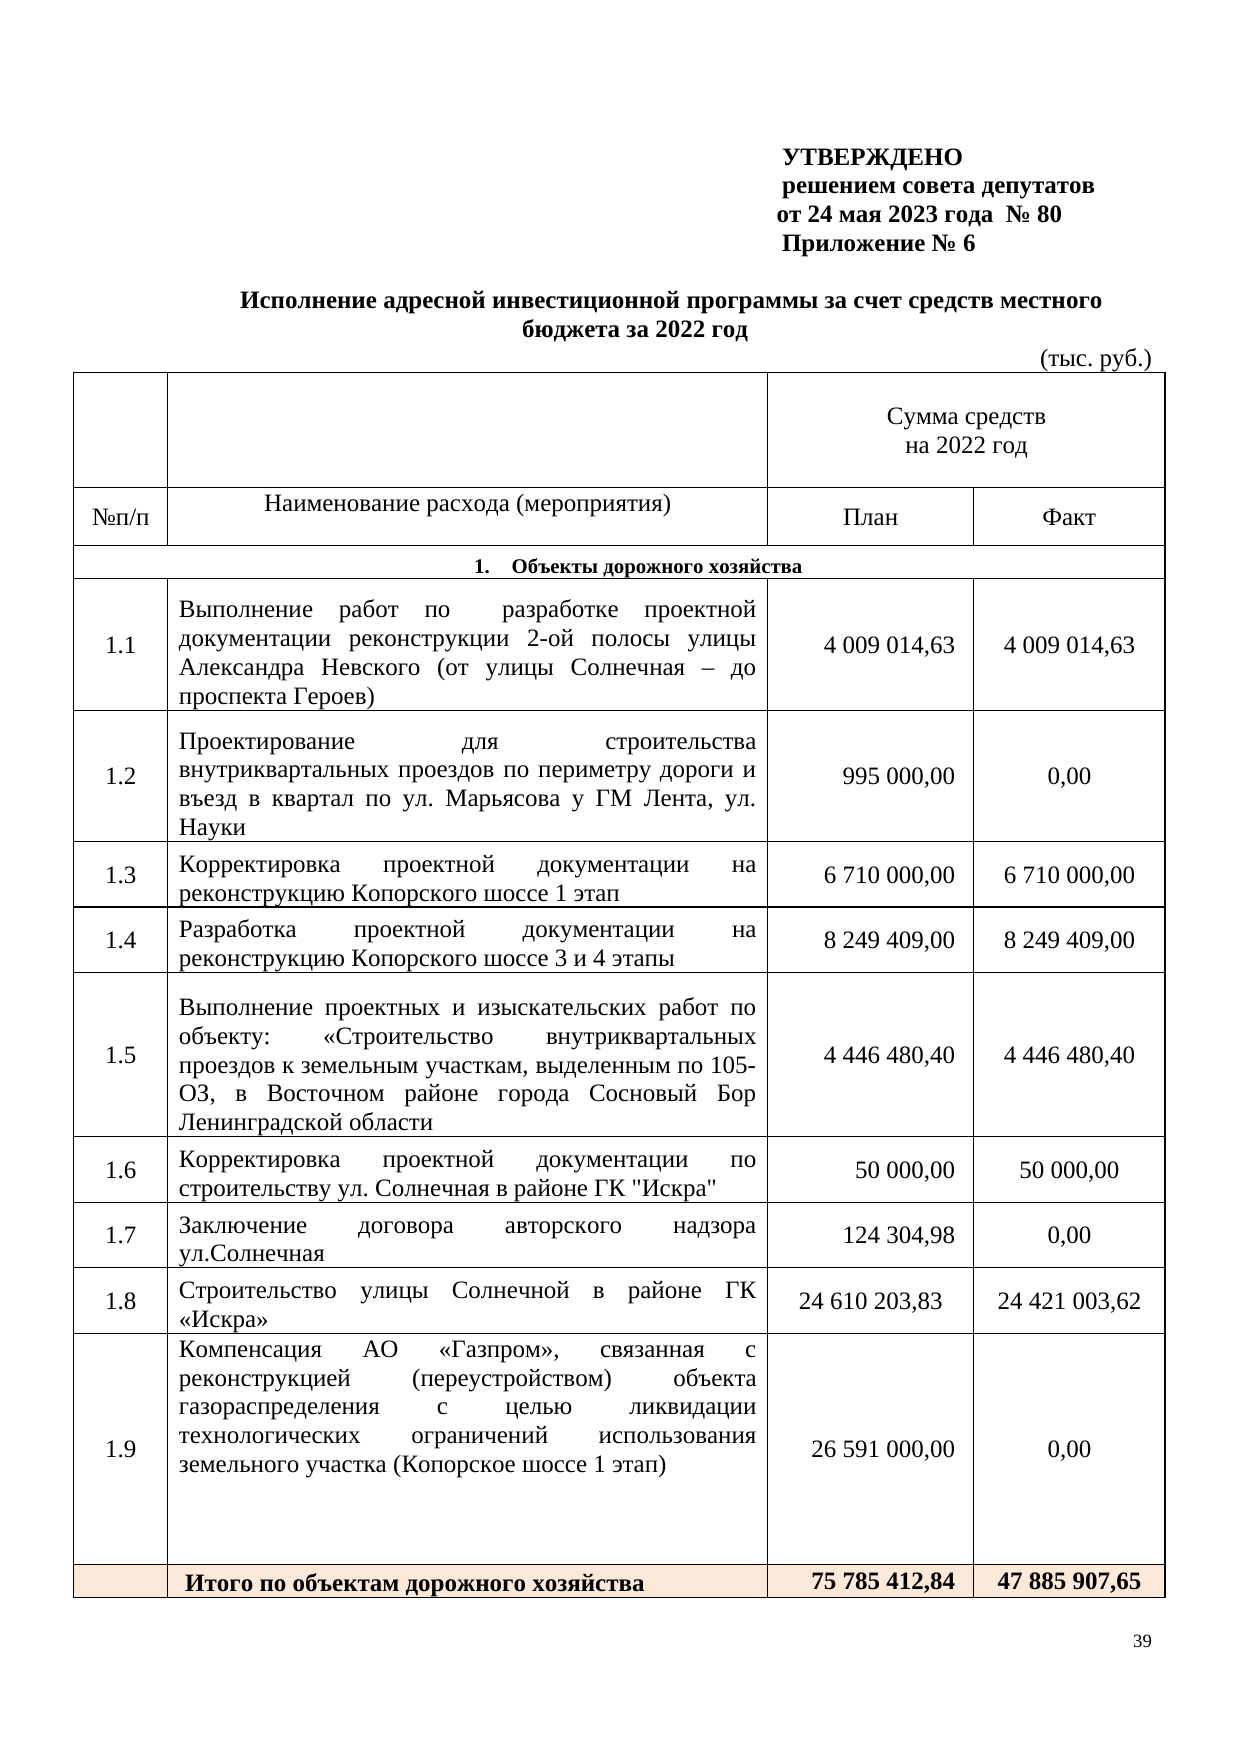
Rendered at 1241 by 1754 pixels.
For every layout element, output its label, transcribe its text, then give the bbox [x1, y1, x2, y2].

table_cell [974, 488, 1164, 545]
text Приложение № 6 [708, 228, 1152, 257]
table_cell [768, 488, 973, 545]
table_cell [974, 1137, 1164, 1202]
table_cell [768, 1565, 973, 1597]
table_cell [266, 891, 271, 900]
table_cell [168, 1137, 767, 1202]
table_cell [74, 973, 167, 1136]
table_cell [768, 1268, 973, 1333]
text Исполнение адресной инвестиционной программы за счет средств местного бюджета за 2022 год [118, 286, 1152, 343]
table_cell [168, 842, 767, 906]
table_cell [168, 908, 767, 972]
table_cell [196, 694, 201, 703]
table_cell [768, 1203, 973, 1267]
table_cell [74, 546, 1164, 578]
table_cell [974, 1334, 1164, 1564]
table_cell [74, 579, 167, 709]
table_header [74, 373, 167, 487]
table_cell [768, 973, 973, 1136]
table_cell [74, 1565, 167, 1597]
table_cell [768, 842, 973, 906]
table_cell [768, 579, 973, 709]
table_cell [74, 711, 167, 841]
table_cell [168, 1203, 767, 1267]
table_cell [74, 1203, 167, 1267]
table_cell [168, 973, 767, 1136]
text (тыс. руб.) [118, 343, 1152, 372]
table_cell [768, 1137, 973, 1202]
text решением совета депутатов [782, 171, 1152, 199]
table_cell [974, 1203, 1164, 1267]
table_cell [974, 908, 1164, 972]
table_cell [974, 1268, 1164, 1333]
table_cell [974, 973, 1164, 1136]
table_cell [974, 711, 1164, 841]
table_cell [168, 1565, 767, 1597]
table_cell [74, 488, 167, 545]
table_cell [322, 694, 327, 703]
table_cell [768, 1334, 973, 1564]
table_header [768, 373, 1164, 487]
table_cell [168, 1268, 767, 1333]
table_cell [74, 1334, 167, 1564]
text УТВЕРЖДЕНО [782, 142, 1152, 171]
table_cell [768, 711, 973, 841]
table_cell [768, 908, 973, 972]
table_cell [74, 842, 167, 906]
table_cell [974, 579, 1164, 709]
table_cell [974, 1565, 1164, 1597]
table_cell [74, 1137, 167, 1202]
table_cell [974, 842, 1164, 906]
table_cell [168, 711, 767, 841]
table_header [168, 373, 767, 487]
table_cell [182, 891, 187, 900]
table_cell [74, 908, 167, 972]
title от 24 мая 2023 года № 80 [118, 199, 1152, 228]
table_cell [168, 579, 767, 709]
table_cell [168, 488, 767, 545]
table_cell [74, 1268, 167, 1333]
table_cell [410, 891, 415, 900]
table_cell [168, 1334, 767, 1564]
